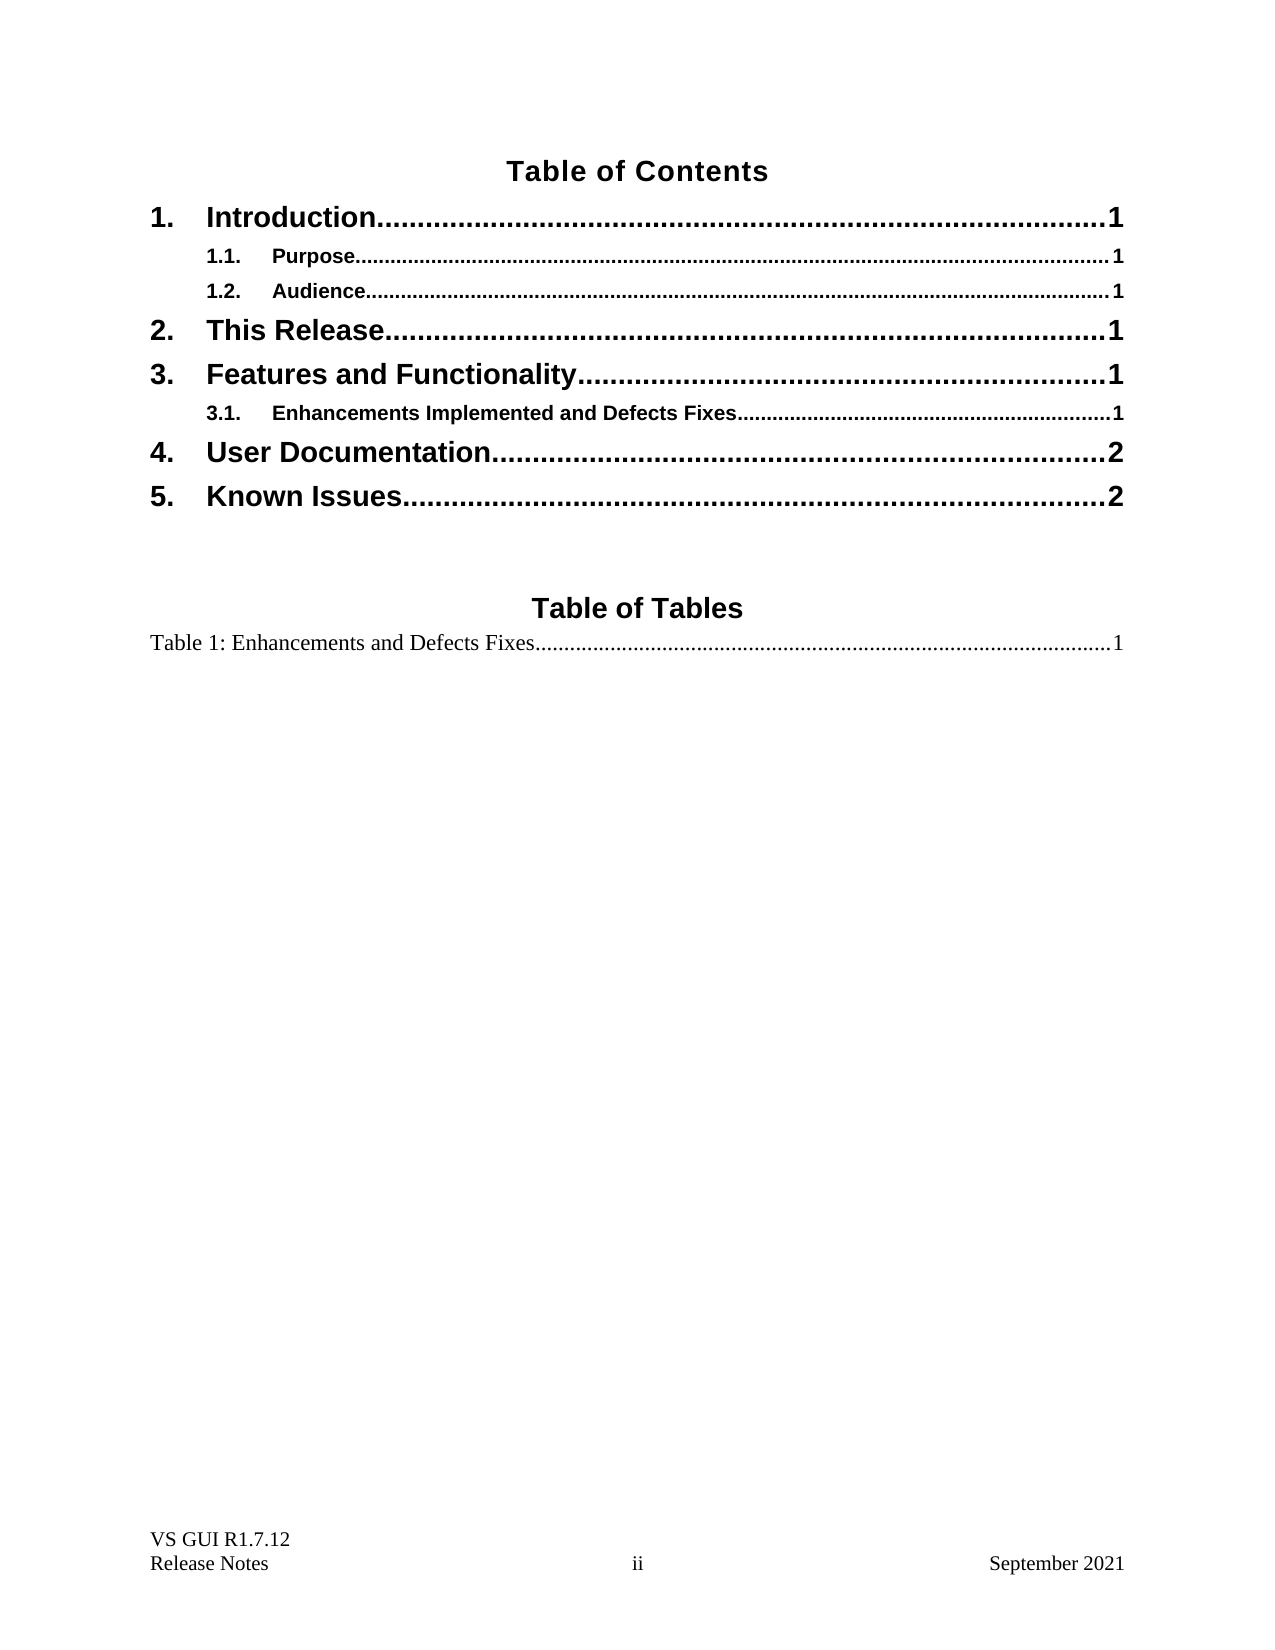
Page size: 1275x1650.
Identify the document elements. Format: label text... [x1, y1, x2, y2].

text 3. Features and Functionality 1 [150, 357, 1125, 390]
subtitle Table of Tables [150, 591, 1125, 625]
text Table 1: Enhancements and Defects Fixes 1 [150, 629, 1125, 656]
text 5. Known Issues 2 [150, 479, 1125, 513]
text 1.2. Audience 1 [206, 278, 1125, 302]
text 3.1. Enhancements Implemented and Defects Fixes 1 [206, 401, 1125, 425]
subtitle Table of Contents [150, 154, 1125, 188]
text 1. Introduction 1 [150, 200, 1125, 234]
text 1.1. Purpose 1 [206, 244, 1125, 268]
text 2. This Release 1 [150, 313, 1125, 346]
text 4. User Documentation 2 [150, 435, 1125, 469]
